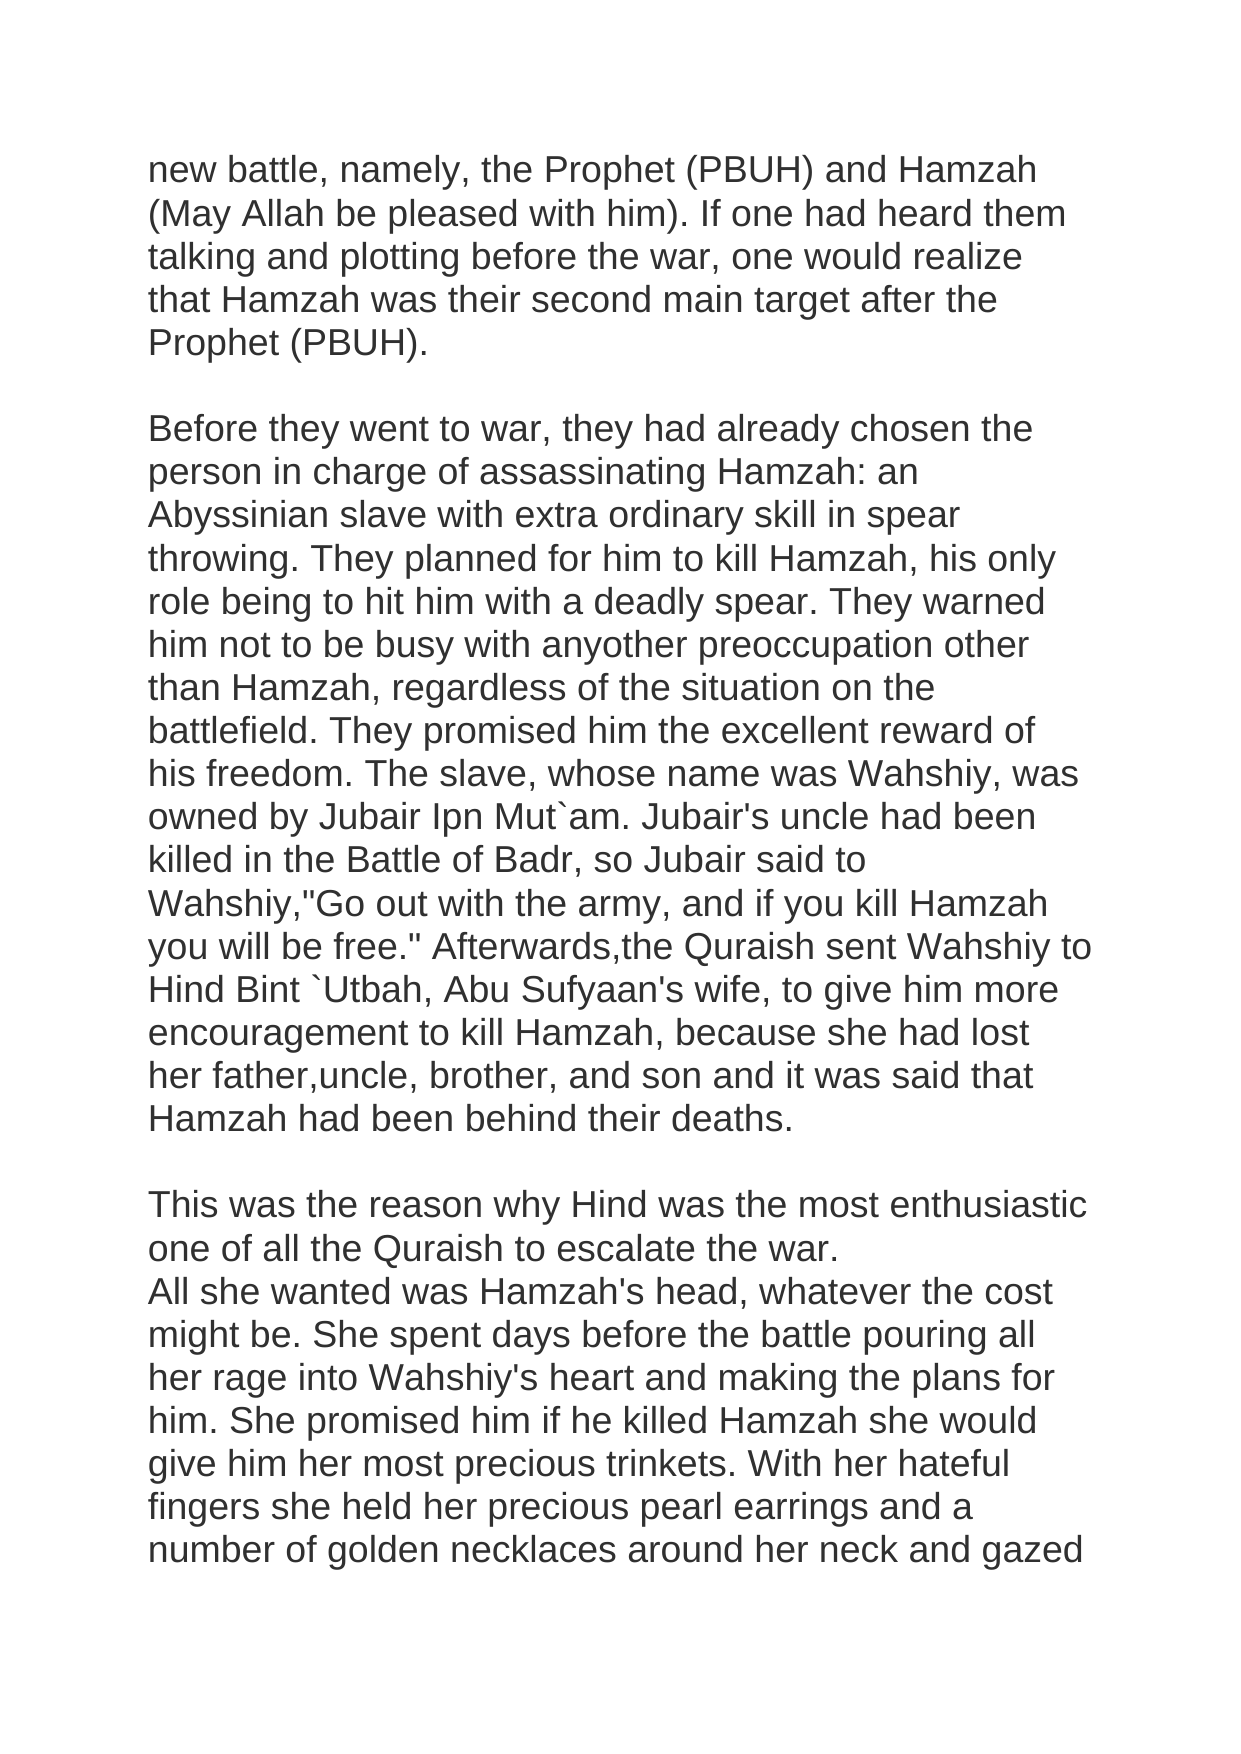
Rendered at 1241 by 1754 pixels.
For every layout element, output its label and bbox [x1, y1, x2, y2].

text [148, 148, 1093, 1571]
